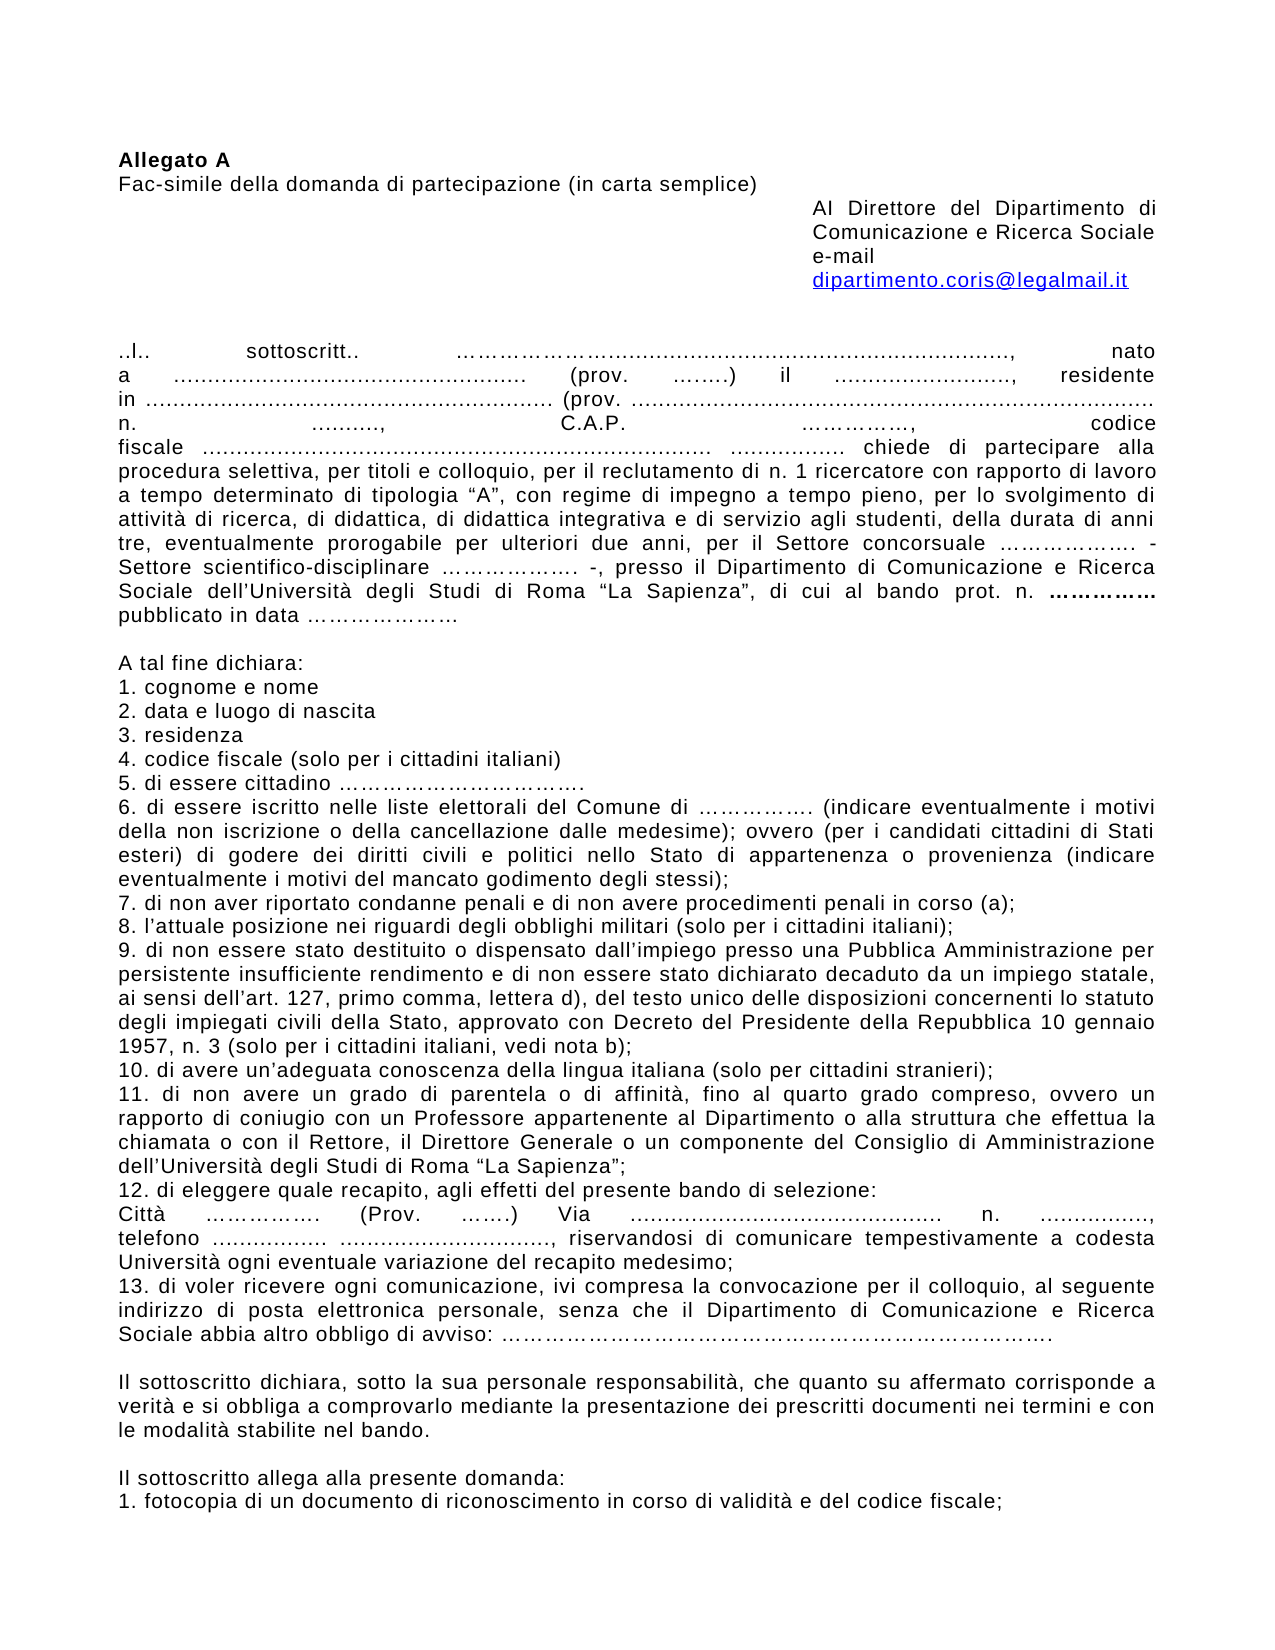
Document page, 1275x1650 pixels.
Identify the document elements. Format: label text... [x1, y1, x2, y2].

text 11. di non avere un grado di parentela o di affinità, fino al quarto grado compreso, ovvero un rapporto di coniugio con un Professore appartenente al Dipartimento o alla struttura che effettua la chiamata o con il Rettore, il Direttore Generale o un componente del Consiglio di Amministrazione dell’Università degli Studi di Roma “La Sapienza”; [118, 1082, 1157, 1178]
text 6. di essere iscritto nelle liste elettorali del Comune di ……………. (indicare eventualmente i motivi della non iscrizione o della cancellazione dalle medesime); ovvero (per i candidati cittadini di Stati esteri) di godere dei diritti civili e politici nello Stato di appartenenza o provenienza (indicare eventualmente i motivi del mancato godimento degli stessi); [118, 794, 1157, 890]
text Il sottoscritto dichiara, sotto la sua personale responsabilità, che quanto su affermato corrisponde a verità e si obbliga a comprovarlo mediante la presentazione dei prescritti documenti nei termini e con le modalità stabilite nel bando. [118, 1369, 1157, 1441]
text 1. cognome e nome [118, 675, 1157, 699]
text e-mail dipartimento.coris@legalmail.it [812, 243, 1157, 291]
text 3. residenza [118, 723, 1157, 747]
text 12. di eleggere quale recapito, agli effetti del presente bando di selezione: [118, 1178, 1157, 1202]
text Fac-simile della domanda di partecipazione (in carta semplice) [118, 172, 1157, 196]
text 7. di non aver riportato condanne penali e di non avere procedimenti penali in corso (a); [118, 890, 1157, 914]
text AI Direttore del Dipartimento di Comunicazione e Ricerca Sociale [812, 196, 1157, 243]
text 8. l’attuale posizione nei riguardi degli obblighi militari (solo per i cittadini italiani); [118, 914, 1157, 938]
text 13. di voler ricevere ogni comunicazione, ivi compresa la convocazione per il colloquio, al seguente indirizzo di posta elettronica personale, senza che il Dipartimento di Comunicazione e Ricerca Sociale abbia altro obbligo di avviso: …………………………………………………………………. [118, 1274, 1157, 1346]
text 4. codice fiscale (solo per i cittadini italiani) [118, 747, 1157, 771]
text 1. fotocopia di un documento di riconoscimento in corso di validità e del codice fiscale; [118, 1489, 1157, 1513]
text A tal fine dichiara: [118, 651, 1157, 675]
text ..l.. sottoscritt.. …………………..........................................................., nato a .................................................... (prov. ….….) il .........................., residente in ............................................................ (prov. ............................................................................. n. .........., C.A.P. ……………, codice fiscale ........................................................................... ................. chiede di partecipare alla procedura selettiva, per titoli e colloquio, per il reclutamento di n. 1 ricercatore con rapporto di lavoro a tempo determinato di tipologia “A”, con regime di impegno a tempo pieno, per lo svolgimento di attività di ricerca, di didattica, di didattica integrativa e di servizio agli studenti, della durata di anni tre, eventualmente prorogabile per ulteriori due anni, per il Settore concorsuale ………………. - Settore scientifico-disciplinare ………………. -, presso il Dipartimento di Comunicazione e Ricerca Sociale dell’Università degli Studi di Roma “La Sapienza”, di cui al bando prot. n. …………… pubblicato in data ………………… [118, 339, 1157, 627]
text 2. data e luogo di nascita [118, 699, 1157, 723]
text 10. di avere un’adeguata conoscenza della lingua italiana (solo per cittadini stranieri); [118, 1058, 1157, 1082]
text 9. di non essere stato destituito o dispensato dall’impiego presso una Pubblica Amministrazione per persistente insufficiente rendimento e di non essere stato dichiarato decaduto da un impiego statale, ai sensi dell’art. 127, primo comma, lettera d), del testo unico delle disposizioni concernenti lo statuto degli impiegati civili della Stato, approvato con Decreto del Presidente della Repubblica 10 gennaio 1957, n. 3 (solo per i cittadini italiani, vedi nota b); [118, 938, 1157, 1058]
text Allegato A [118, 148, 1157, 172]
text Il sottoscritto allega alla presente domanda: [118, 1465, 1157, 1489]
text 5. di essere cittadino ……………………………. [118, 771, 1157, 794]
text Città ……………. (Prov. …….) Via .............................................. n. ................, telefono ................. ..............................., riservandosi di comunicare tempestivamente a codesta Università ogni eventuale variazione del recapito medesimo; [118, 1202, 1157, 1274]
